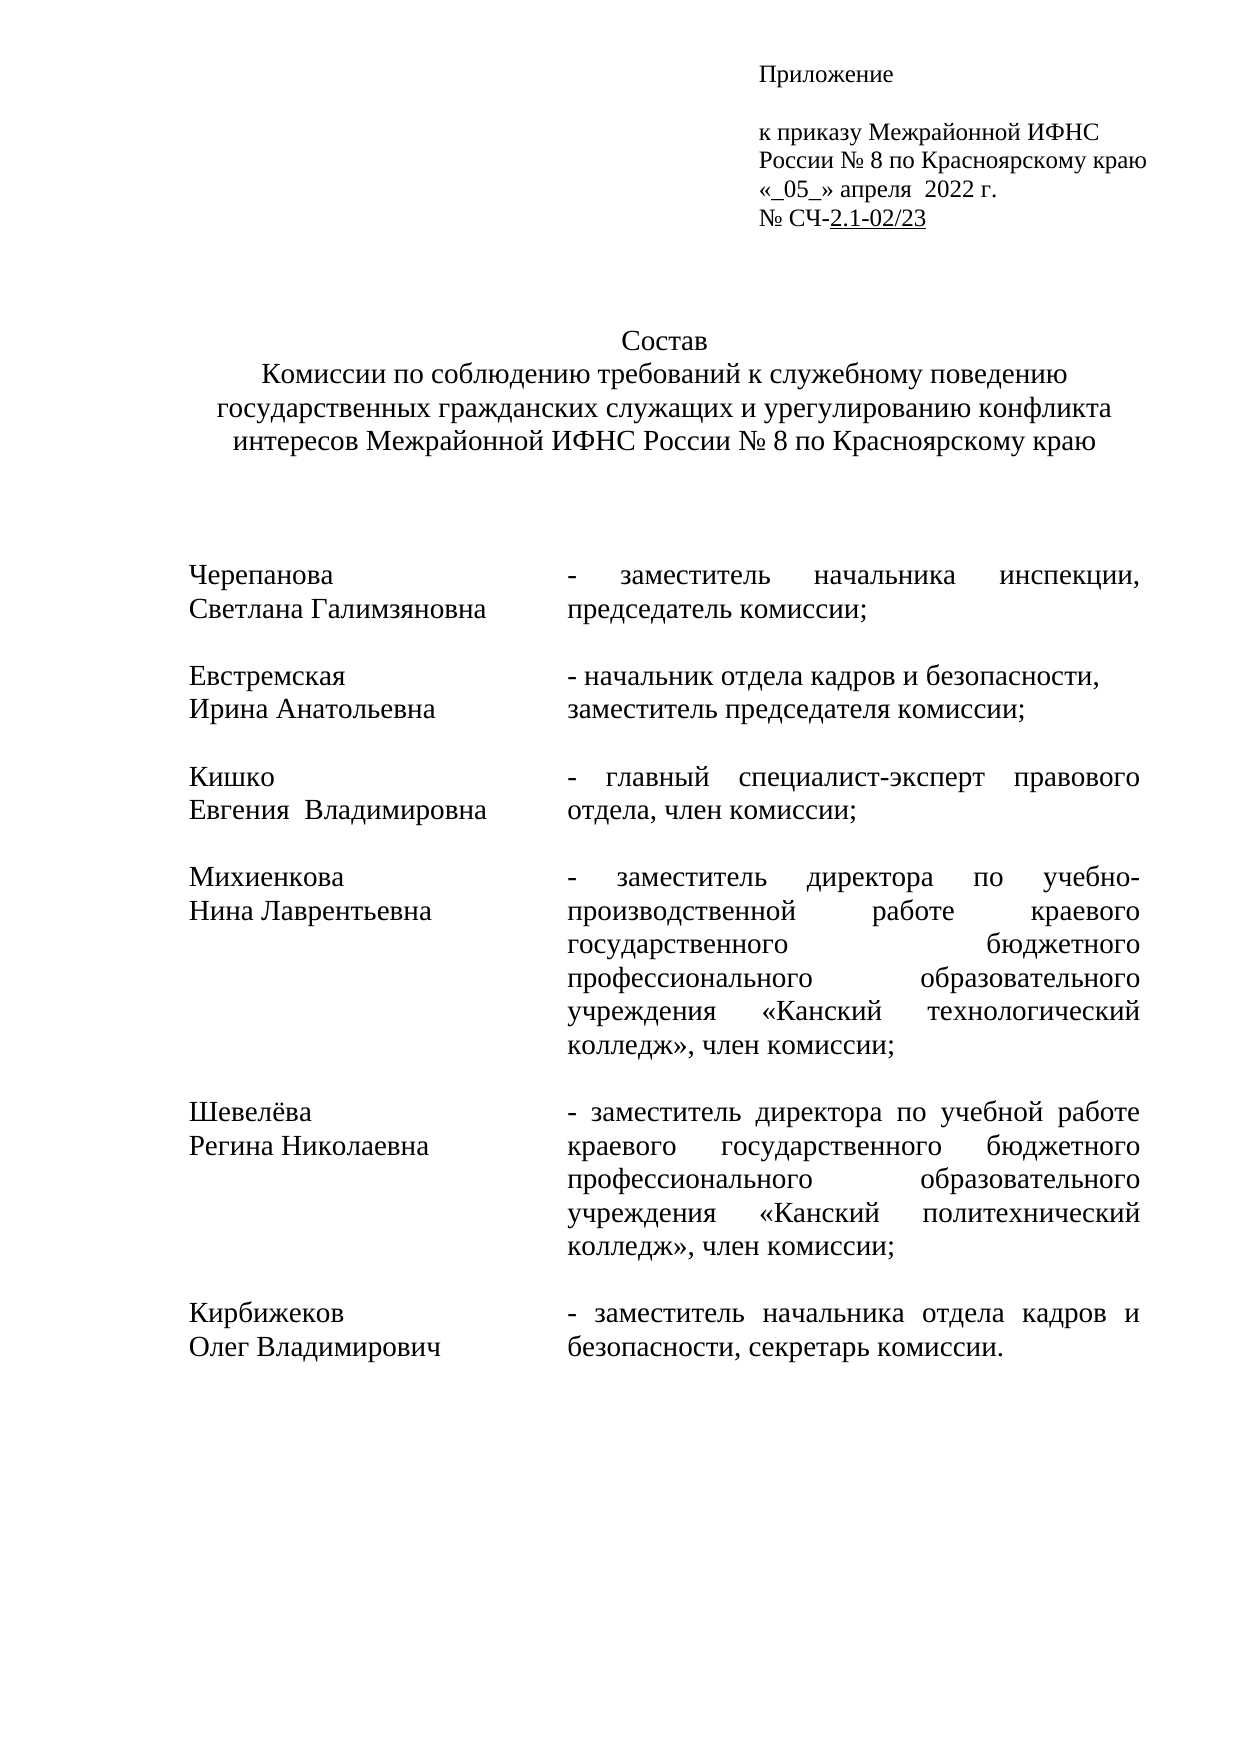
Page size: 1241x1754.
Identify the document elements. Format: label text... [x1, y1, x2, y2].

table_cell - заместитель директора по учебной работе краевого государственного бюджетного профессионального образовательного учреждения «Канский политехнический колледж», член комиссии; [556, 1094, 1152, 1295]
text к приказу Межрайонной ИФНС [177, 117, 1152, 145]
text России № 8 по Красноярскому краю [177, 145, 1152, 174]
text «_05_» апреля 2022 г. № СЧ-2.1-02/23 [177, 174, 1152, 232]
text Состав [177, 323, 1152, 356]
table_cell Михиенкова Нина Лаврентьевна [177, 826, 556, 1094]
table_cell - главный специалист-эксперт правового отдела, член комиссии; [556, 759, 1152, 826]
table_header - заместитель начальника инспекции, председатель комиссии; [556, 558, 1152, 658]
table_cell Шевелёва Регина Николаевна [177, 1094, 556, 1295]
table_cell - заместитель начальника отдела кадров и безопасности, секретарь комиссии. [556, 1295, 1152, 1396]
table_cell Евстремская Ирина Анатольевна [177, 658, 556, 759]
table_cell - начальник отдела кадров и безопасности, заместитель председателя комиссии; [556, 658, 1152, 759]
table_header Черепанова Светлана Галимзяновна [177, 558, 556, 658]
table_cell - заместитель директора по учебно-производственной работе краевого государственного бюджетного профессионального образовательного учреждения «Канский технологический колледж», член комиссии; [556, 826, 1152, 1094]
text Комиссии по соблюдению требований к служебному поведению государственных гражданских служащих и урегулированию конфликта интересов Межрайонной ИФНС России № 8 по Красноярскому краю [177, 356, 1152, 457]
subtitle Приложение [177, 59, 1152, 88]
table_cell Кишко Евгения Владимировна [177, 759, 556, 826]
table_cell Кирбижеков Олег Владимирович [177, 1295, 556, 1396]
